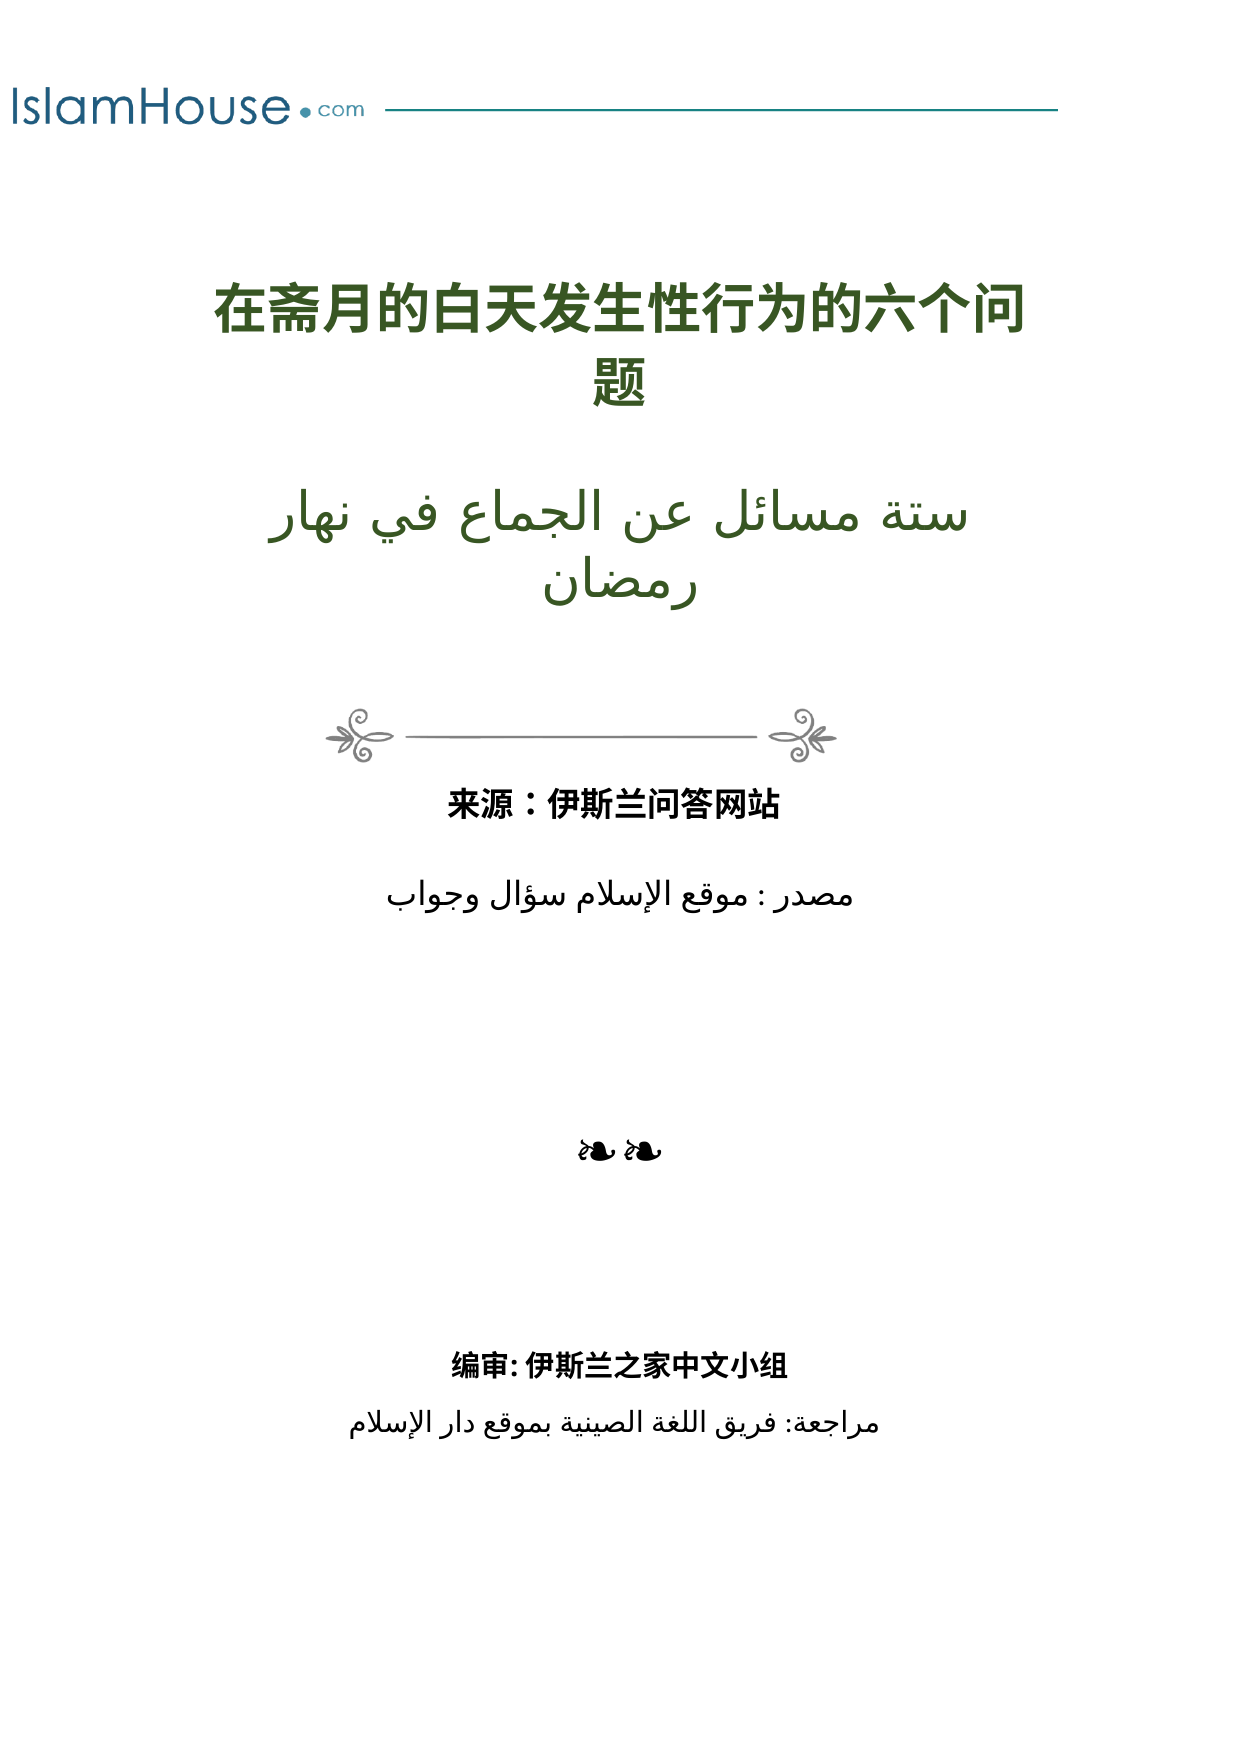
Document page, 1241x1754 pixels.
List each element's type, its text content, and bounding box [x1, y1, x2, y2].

text 编审: 伊斯兰之家中文小组 [187, 1345, 1053, 1385]
text ❧❧ [187, 1120, 1053, 1183]
picture [0, 60, 1164, 134]
text مصدر : موقع الإسلام سؤال وجواب [187, 873, 1053, 914]
picture [316, 694, 850, 772]
text 在斋月的白天发生性行为的六个问题 [187, 271, 1053, 418]
text مراجعة: فريق اللغة الصينية بموقع دار الإسلام [187, 1404, 1053, 1439]
text 来源：伊斯兰问答网站 [187, 781, 1053, 826]
text ستة مسائل عن الجماع في نهار رمضان [187, 479, 1053, 609]
